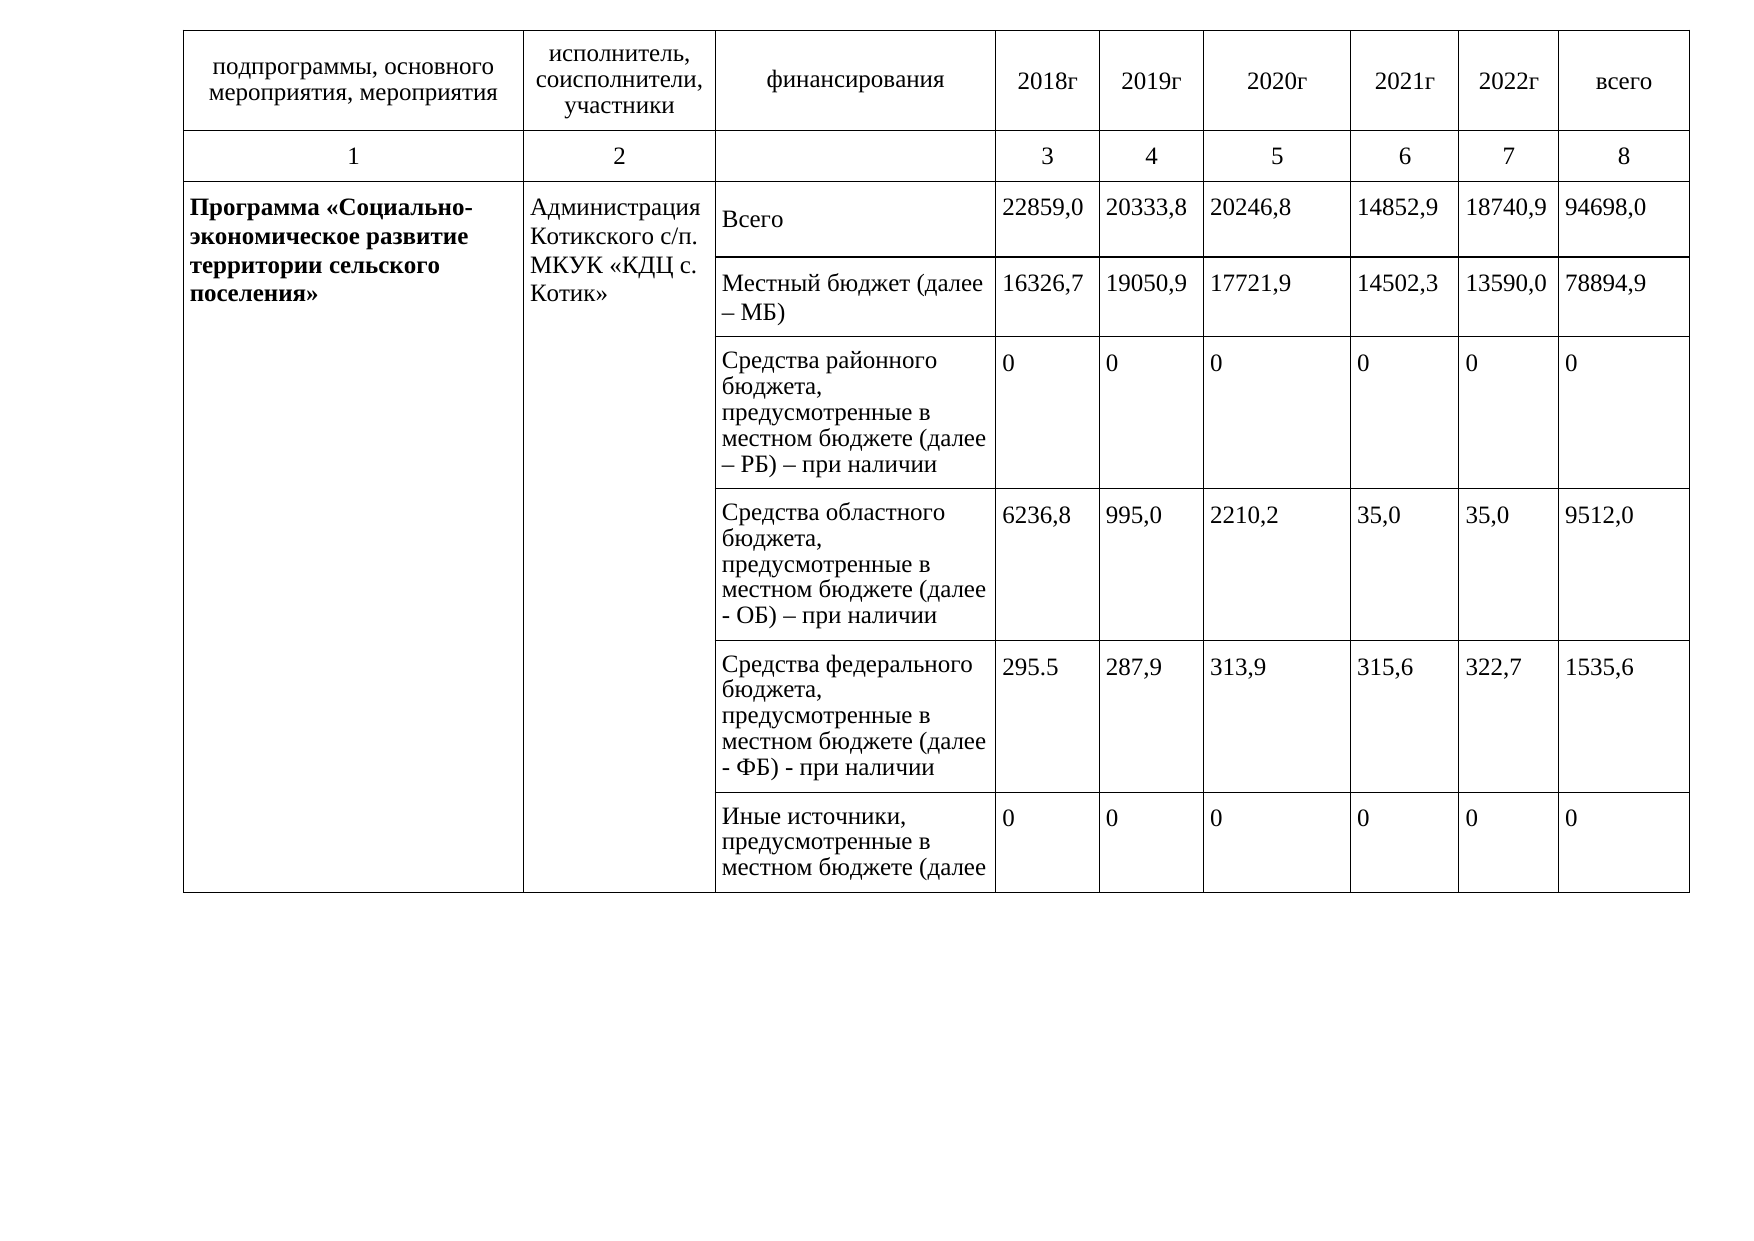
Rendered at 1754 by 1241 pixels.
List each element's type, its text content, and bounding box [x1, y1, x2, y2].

table_cell 4 [1100, 131, 1203, 181]
table_cell 0 [1204, 337, 1350, 488]
table_cell 9512,0 [1559, 489, 1689, 640]
table_cell 5 [1204, 131, 1350, 181]
table_cell 2019г [1100, 31, 1203, 129]
table_cell 0 [1204, 793, 1350, 892]
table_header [184, 31, 523, 129]
table_cell 2210,2 [1204, 489, 1350, 640]
table_cell Средства районного бюджета, предусмотренные в местном бюджете (далее – РБ) – при наличии [716, 337, 995, 488]
table_cell 3 [996, 131, 1099, 181]
table_cell 0 [1351, 337, 1458, 488]
table_cell 0 [1459, 337, 1558, 488]
table_cell Местный бюджет (далее – МБ) [716, 258, 995, 336]
table_cell Средства федерального бюджета, предусмотренные в местном бюджете (далее - ФБ) - при наличии [716, 641, 995, 792]
table_cell 16326,7 [996, 258, 1099, 336]
table_cell Средства областного бюджета, предусмотренные в местном бюджете (далее - ОБ) – при наличии [716, 489, 995, 640]
table_cell 315,6 [1351, 641, 1458, 792]
table_cell 20246,8 [1204, 182, 1350, 256]
table_cell 18740,9 [1459, 182, 1558, 256]
table_cell 17721,9 [1204, 258, 1350, 336]
table_cell 20333,8 [1100, 182, 1203, 256]
table_cell всего [1559, 31, 1689, 129]
table_cell 2020г [1204, 31, 1350, 129]
table_cell 0 [996, 793, 1099, 892]
table_cell 22859,0 [996, 182, 1099, 256]
table_cell 2018г [996, 31, 1099, 129]
table_cell 2022г [1459, 31, 1558, 129]
table_cell 0 [1559, 793, 1689, 892]
table_cell [716, 131, 995, 181]
table_cell 1535,6 [1559, 641, 1689, 792]
table_cell 6 [1351, 131, 1458, 181]
table_cell 7 [1459, 131, 1558, 181]
table_cell 8 [1559, 131, 1689, 181]
table_cell 19050,9 [1100, 258, 1203, 336]
table_cell 35,0 [1459, 489, 1558, 640]
table_cell 0 [996, 337, 1099, 488]
table_cell 295.5 [996, 641, 1099, 792]
table_cell Администрация Котикского с/п. МКУК «КДЦ с. Котик» [524, 182, 715, 892]
table_cell 0 [1100, 337, 1203, 488]
table_cell 78894,9 [1559, 258, 1689, 336]
table_cell 35,0 [1351, 489, 1458, 640]
table_cell Всего [716, 182, 995, 256]
table_cell 14852,9 [1351, 182, 1458, 256]
table_cell Программа «Социально-экономическое развитие территории сельского поселения» [184, 182, 523, 892]
table_cell 0 [1459, 793, 1558, 892]
table_cell 995,0 [1100, 489, 1203, 640]
table_cell 0 [1100, 793, 1203, 892]
table_cell 1 [184, 131, 523, 181]
table_cell 313,9 [1204, 641, 1350, 792]
table_cell 0 [1351, 793, 1458, 892]
table_cell 0 [1559, 337, 1689, 488]
table_cell 6236,8 [996, 489, 1099, 640]
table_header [716, 31, 995, 129]
table_cell 287,9 [1100, 641, 1203, 792]
table_cell 14502,3 [1351, 258, 1458, 336]
table_cell 322,7 [1459, 641, 1558, 792]
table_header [524, 31, 715, 129]
table_cell 2 [524, 131, 715, 181]
table_cell 94698,0 [1559, 182, 1689, 256]
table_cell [716, 793, 995, 892]
table_cell 13590,0 [1459, 258, 1558, 336]
table_cell 2021г [1351, 31, 1458, 129]
